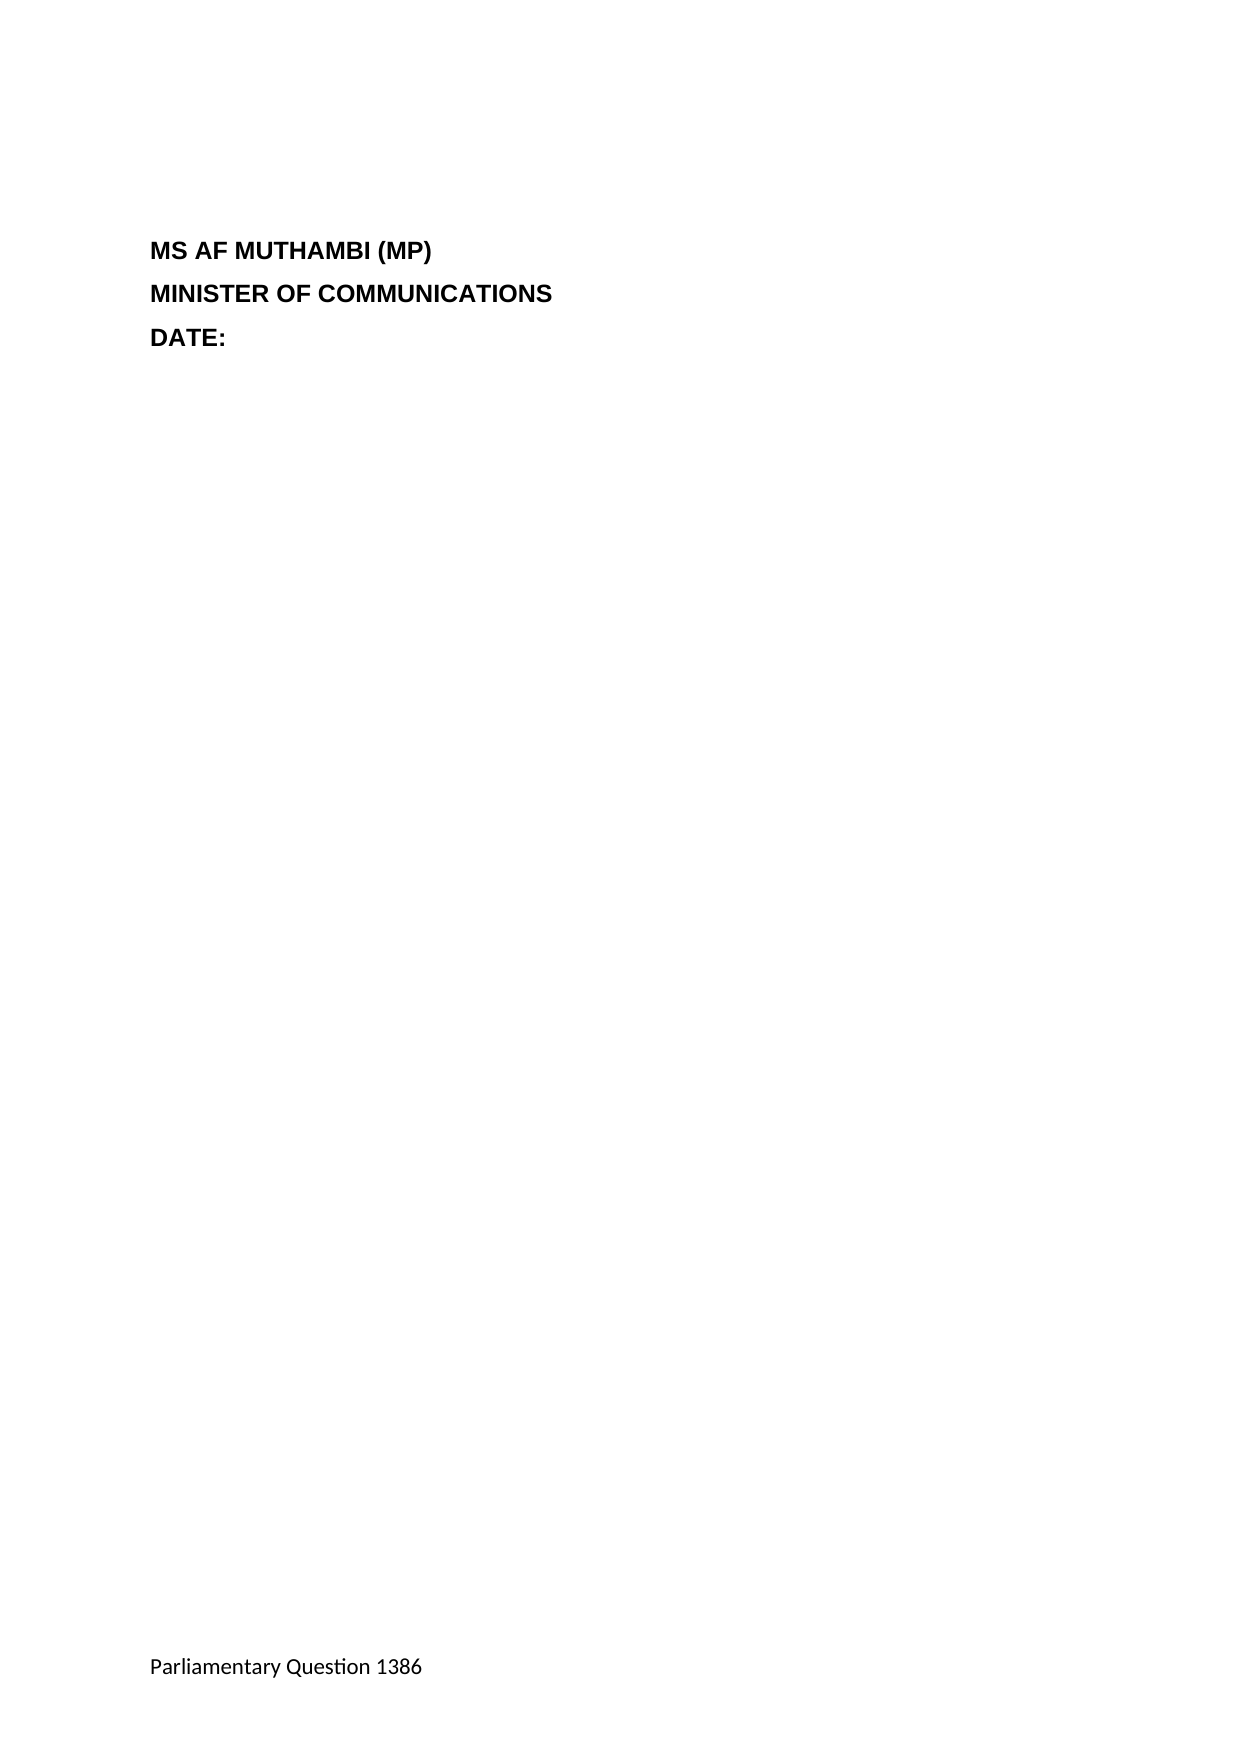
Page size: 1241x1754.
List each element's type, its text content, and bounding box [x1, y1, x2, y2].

text MINISTER OF COMMUNICATIONS [150, 279, 1090, 308]
text DATE: [150, 322, 1090, 351]
text MS AF MUTHAMBI (MP) [150, 236, 1090, 265]
